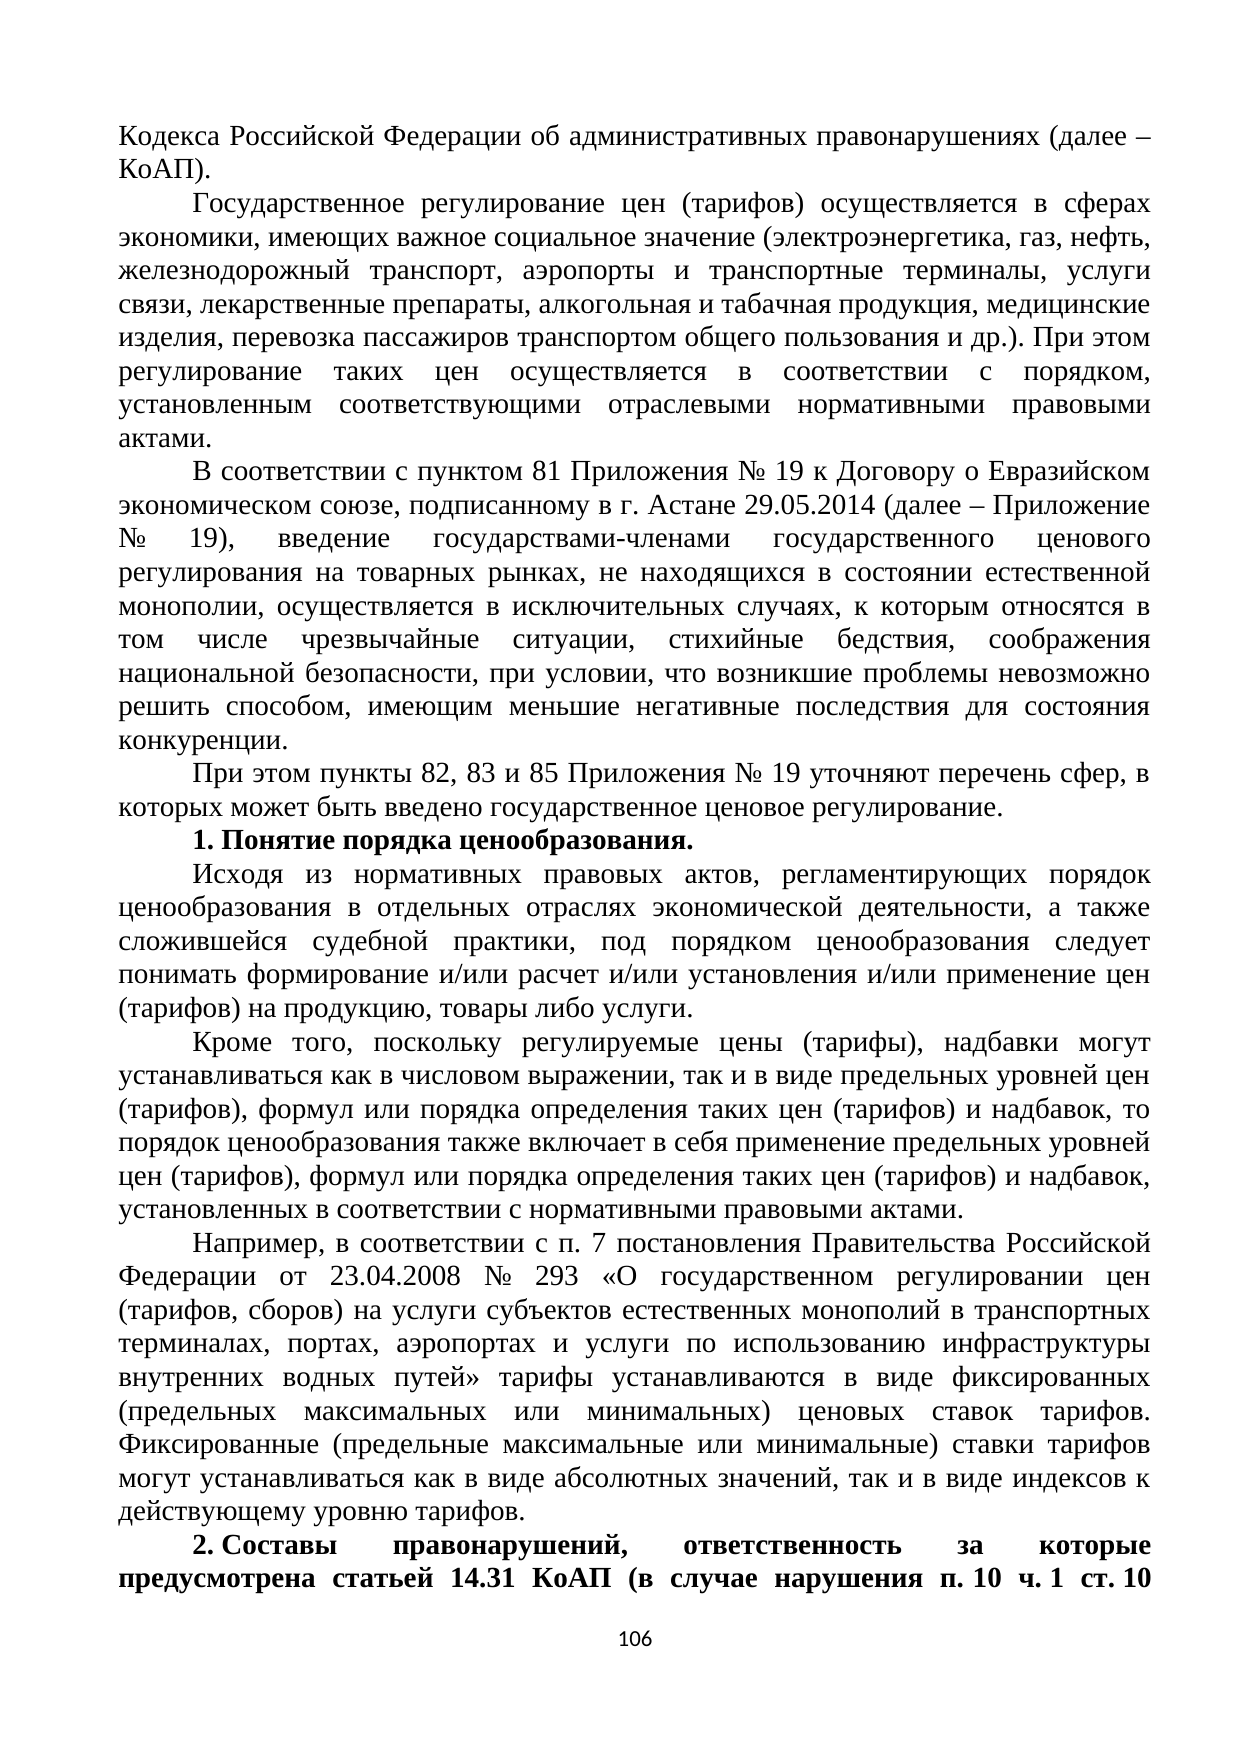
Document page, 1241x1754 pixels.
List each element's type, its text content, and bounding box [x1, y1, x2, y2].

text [118, 1527, 1152, 1594]
text При этом пункты 82, 83 и 85 Приложения № 19 уточняют перечень сфер, в которых может быть введено государственное ценовое регулирование. [118, 755, 1152, 822]
text В соответствии с пунктом 81 Приложения № 19 к Договору о Евразийском экономическом союзе, подписанному в г. Астане 29.05.2014 (далее – Приложение № 19), введение государствами-членами государственного ценового регулирования на товарных рынках, не находящихся в состоянии естественной монополии, осуществляется в исключительных случаях, к которым относятся в том числе чрезвычайные ситуации, стихийные бедствия, соображения национальной безопасности, при условии, что возникшие проблемы невозможно решить способом, имеющим меньшие негативные последствия для состояния конкуренции. [118, 453, 1152, 755]
text Государственное регулирование цен (тарифов) осуществляется в сферах экономики, имеющих важное социальное значение (электроэнергетика, газ, нефть, железнодорожный транспорт, аэропорты и транспортные терминалы, услуги связи, лекарственные препараты, алкогольная и табачная продукция, медицинские изделия, перевозка пассажиров транспортом общего пользования и др.). При этом регулирование таких цен осуществляется в соответствии с порядком, установленным соответствующими отраслевыми нормативными правовыми актами. [118, 185, 1152, 453]
text Исходя из нормативных правовых актов, регламентирующих порядок ценообразования в отдельных отраслях экономической деятельности, а также сложившейся судебной практики, под порядком ценообразования следует понимать формирование и/или расчет и/или установления и/или применение цен (тарифов) на продукцию, товары либо услуги. [118, 856, 1152, 1024]
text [118, 118, 1152, 185]
text Например, в соответствии с п. 7 постановления Правительства Российской Федерации от 23.04.2008 № 293 «О государственном регулировании цен (тарифов, сборов) на услуги субъектов естественных монополий в транспортных терминалах, портах, аэропортах и услуги по использованию инфраструктуры внутренних водных путей» тарифы устанавливаются в виде фиксированных (предельных максимальных или минимальных) ценовых ставок тарифов. Фиксированные (предельные максимальные или минимальные) ставки тарифов могут устанавливаться как в виде абсолютных значений, так и в виде индексов к действующему уровню тарифов. [118, 1225, 1152, 1527]
text Кроме того, поскольку регулируемые цены (тарифы), надбавки могут устанавливаться как в числовом выражении, так и в виде предельных уровней цен (тарифов), формул или порядка определения таких цен (тарифов) и надбавок, то порядок ценообразования также включает в себя применение предельных уровней цен (тарифов), формул или порядка определения таких цен (тарифов) и надбавок, установленных в соответствии с нормативными правовыми актами. [118, 1024, 1152, 1225]
text 1. Понятие порядка ценообразования. [118, 822, 1152, 856]
